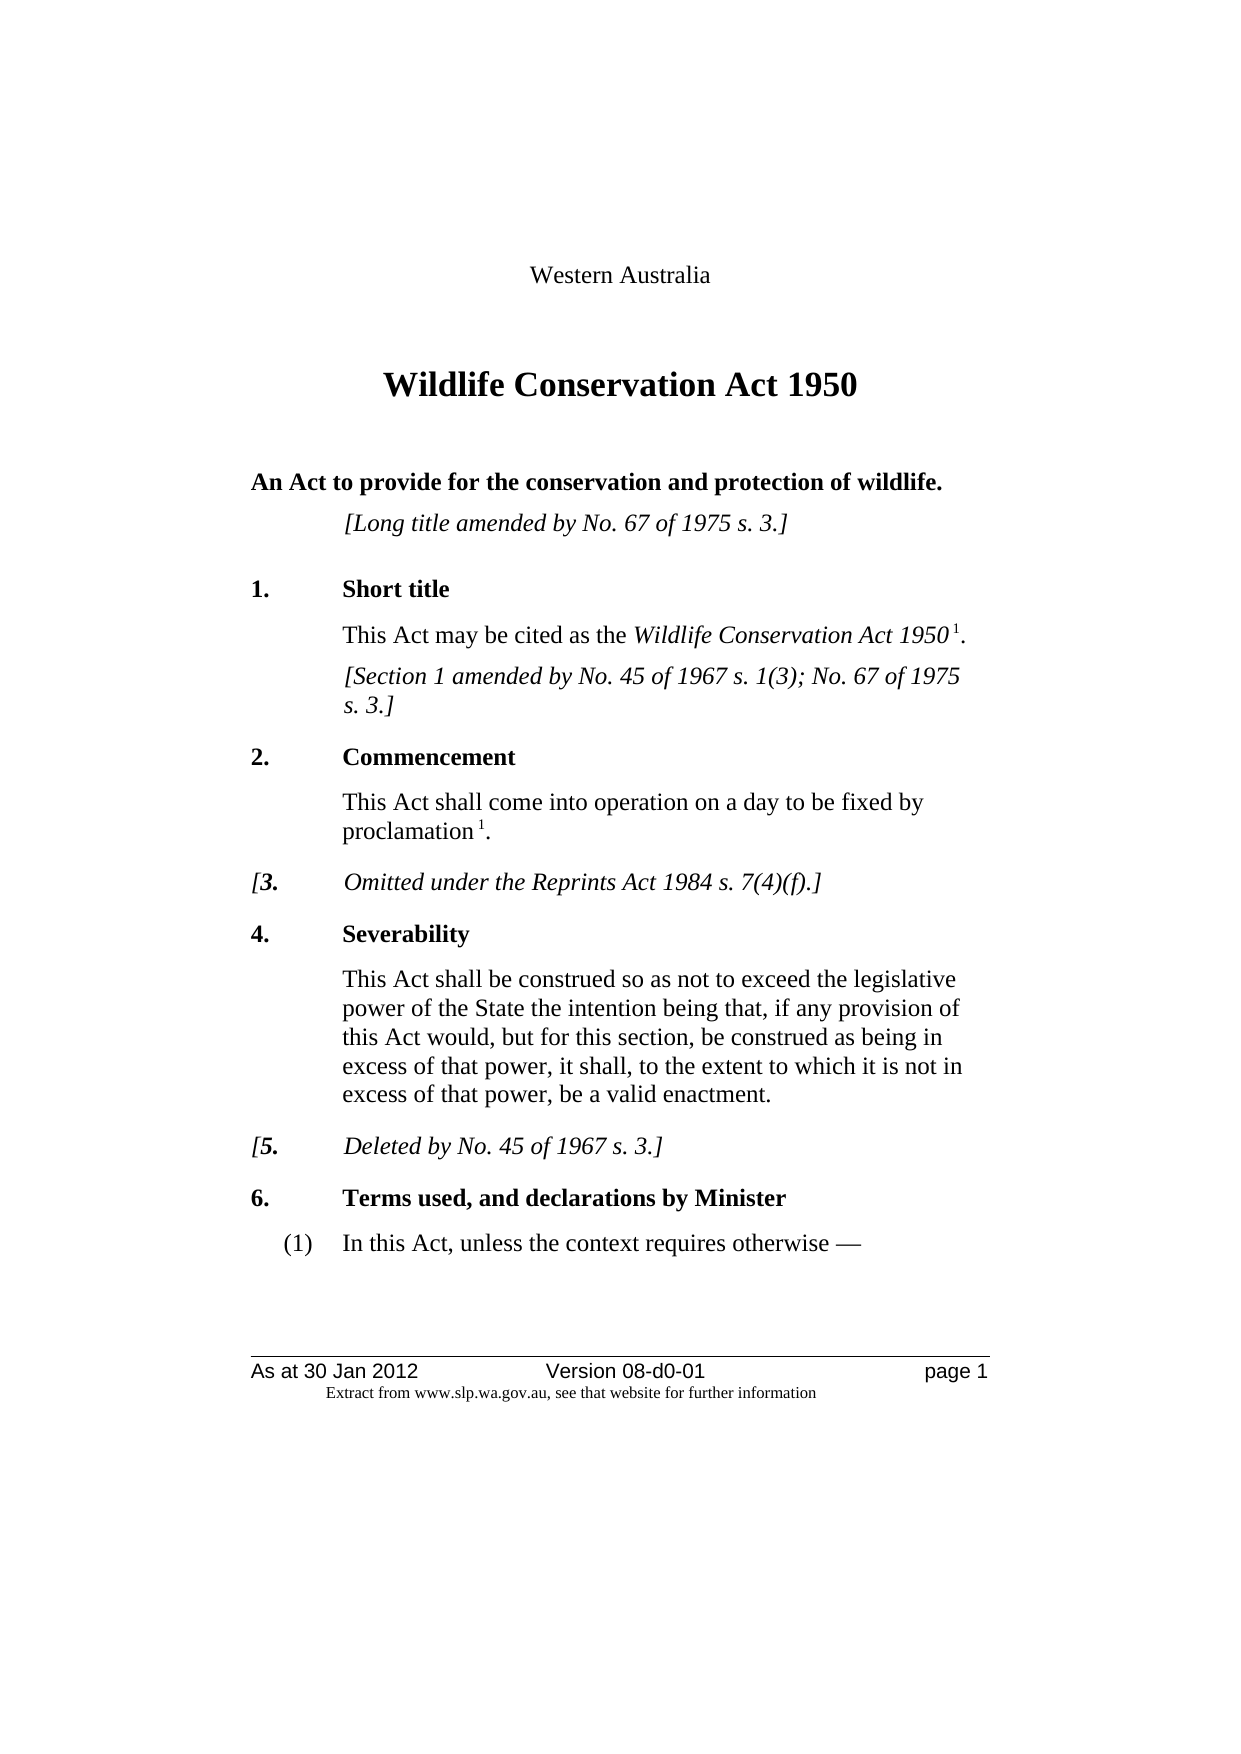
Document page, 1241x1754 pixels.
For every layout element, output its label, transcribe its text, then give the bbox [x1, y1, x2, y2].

title An Act to provide for the conservation and protection of wildlife. [251, 467, 990, 496]
subtitle 1. Short title [251, 574, 990, 603]
title [Long title amended by No. 67 of 1975 s. 3.] [251, 508, 990, 537]
subtitle 4. Severability [251, 919, 990, 948]
text (1) In this Act, unless the context requires otherwise — [251, 1228, 990, 1257]
text This Act shall come into operation on a day to be fixed by proclamation 1. [251, 787, 990, 844]
subtitle 6. Terms used, and declarations by Minister [251, 1183, 990, 1212]
subtitle 2. Commencement [251, 742, 990, 770]
text [5. Deleted by No. 45 of 1967 s. 3.] [251, 1131, 990, 1160]
text Wildlife Conservation Act 1950 [251, 364, 990, 404]
text This Act shall be construed so as not to exceed the legislative power of the State the intention being that, if any provision of this Act would, but for this section, be construed as being in excess of that power, it shall, to the extent to which it is not in excess of that power, be a valid enactment. [251, 964, 990, 1108]
text This Act may be cited as the Wildlife Conservation Act 1950 1. [251, 620, 990, 649]
text [3. Omitted under the Reprints Act 1984 s. 7(4)(f).] [251, 867, 990, 896]
text [Section 1 amended by No. 45 of 1967 s. 1(3); No. 67 of 1975 s. 3.] [251, 661, 990, 719]
